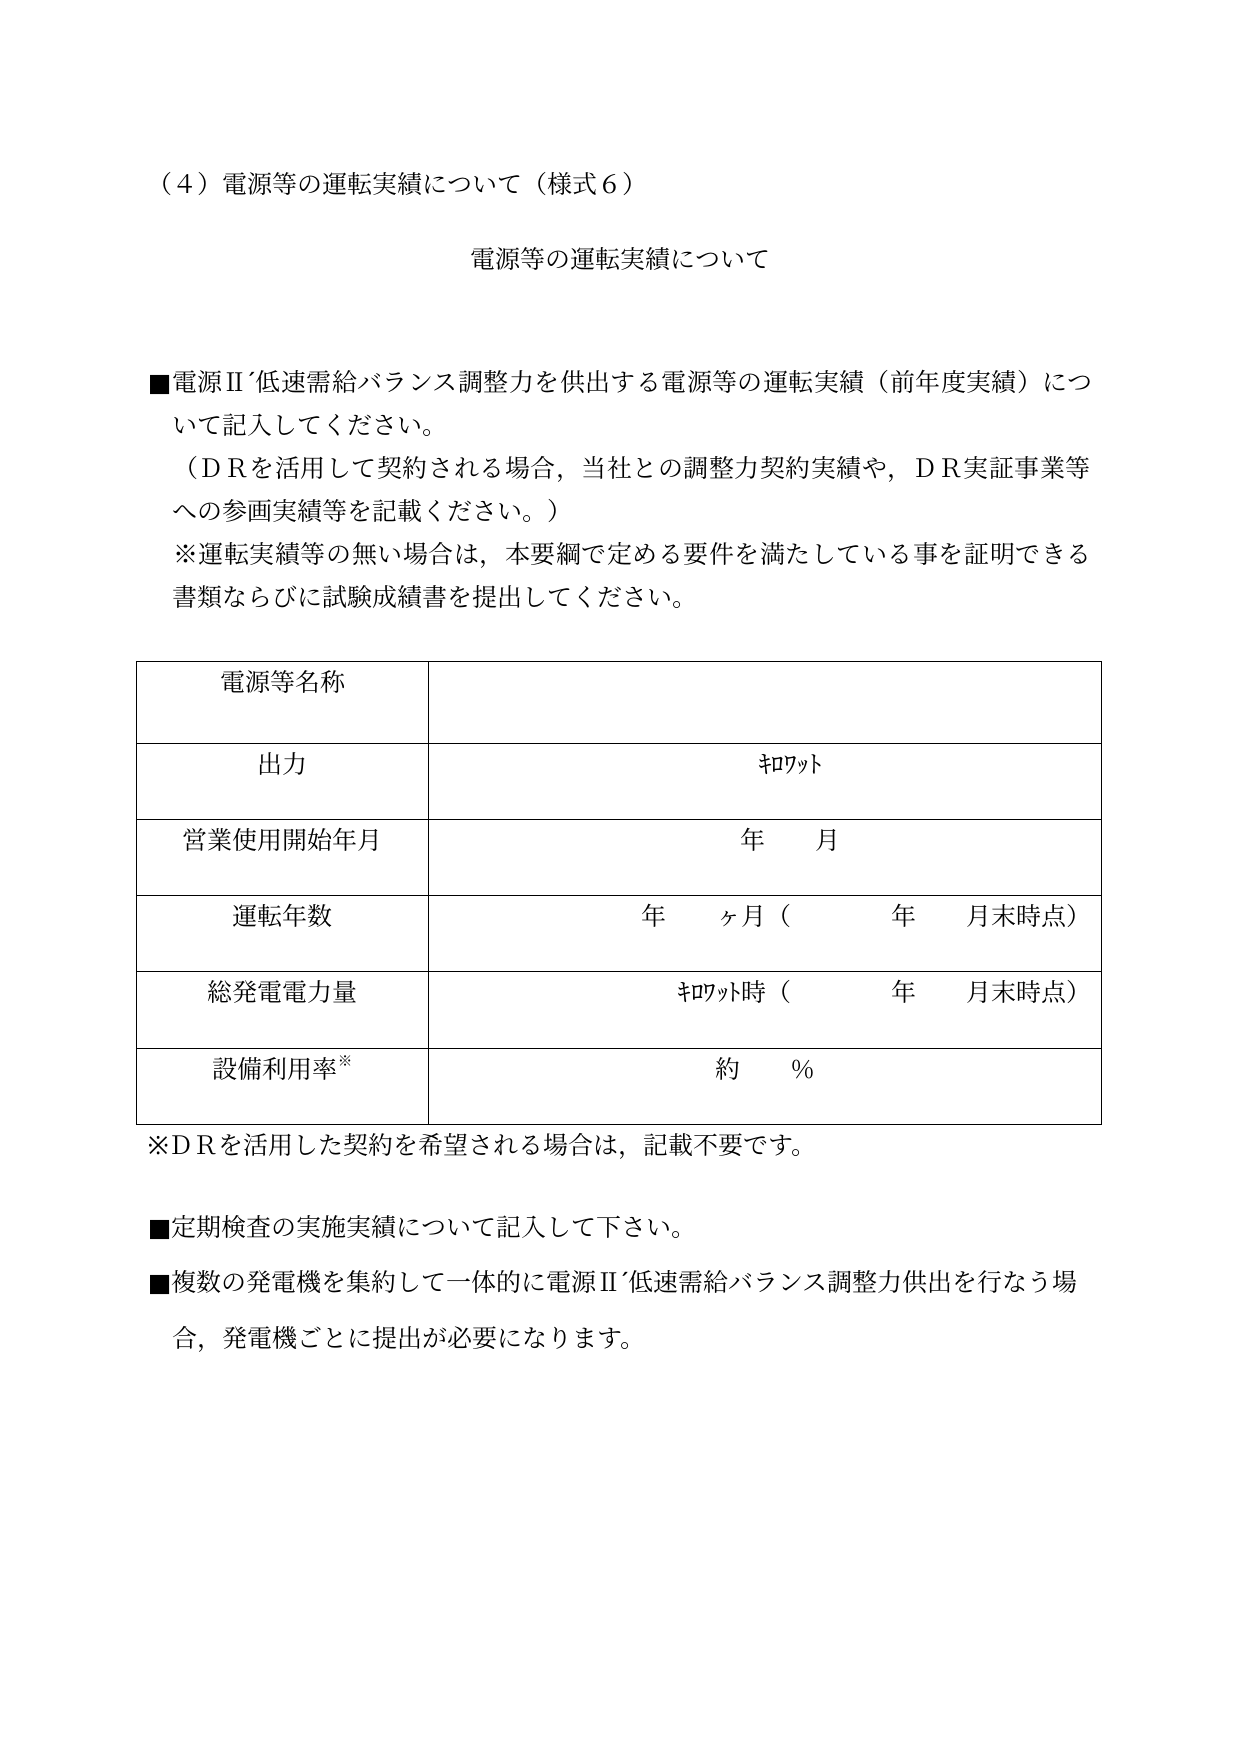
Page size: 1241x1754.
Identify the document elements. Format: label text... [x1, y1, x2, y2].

table_cell ｷﾛﾜｯﾄ時（ 年 月末時点） [429, 972, 1101, 1047]
text ※ＤＲを活用した契約を希望される場合は，記載不要です。 [148, 1125, 1092, 1162]
table_cell 総発電電力量 [137, 972, 428, 1047]
text ※運転実績等の無い場合は，本要綱で定める要件を満たしている事を証明できる書類ならびに試験成績書を提出してください。 [148, 534, 1092, 615]
table_header [429, 662, 1101, 742]
table_header 電源等名称 [137, 662, 428, 742]
table_cell 出力 [137, 744, 428, 819]
text 電源等の運転実績について [148, 239, 1092, 277]
table_cell 運転年数 [137, 896, 428, 971]
table_cell ｷﾛﾜｯﾄ [429, 744, 1101, 819]
text ■定期検査の実施実績について記入して下さい。 [148, 1207, 1092, 1244]
table_cell 約 ％ [429, 1049, 1101, 1124]
text （ＤＲを活用して契約される場合，当社との調整力契約実績や，ＤＲ実証事業等への参画実績等を記載ください。） [148, 448, 1092, 529]
table_cell 営業使用開始年月 [137, 820, 428, 895]
table_cell 年 ヶ月（ 年 月末時点） [429, 896, 1101, 971]
table_cell 設備利用率※ [137, 1049, 428, 1124]
text ■電源Ⅱ´低速需給バランス調整力を供出する電源等の運転実績（前年度実績）について記入してください。 [148, 362, 1092, 443]
table_cell 年 月 [429, 820, 1101, 895]
text （４）電源等の運転実績について（様式６） [148, 164, 1092, 202]
text ■複数の発電機を集約して一体的に電源Ⅱ´低速需給バランス調整力供出を行なう場合，発電機ごとに提出が必要になります。 [148, 1262, 1092, 1356]
